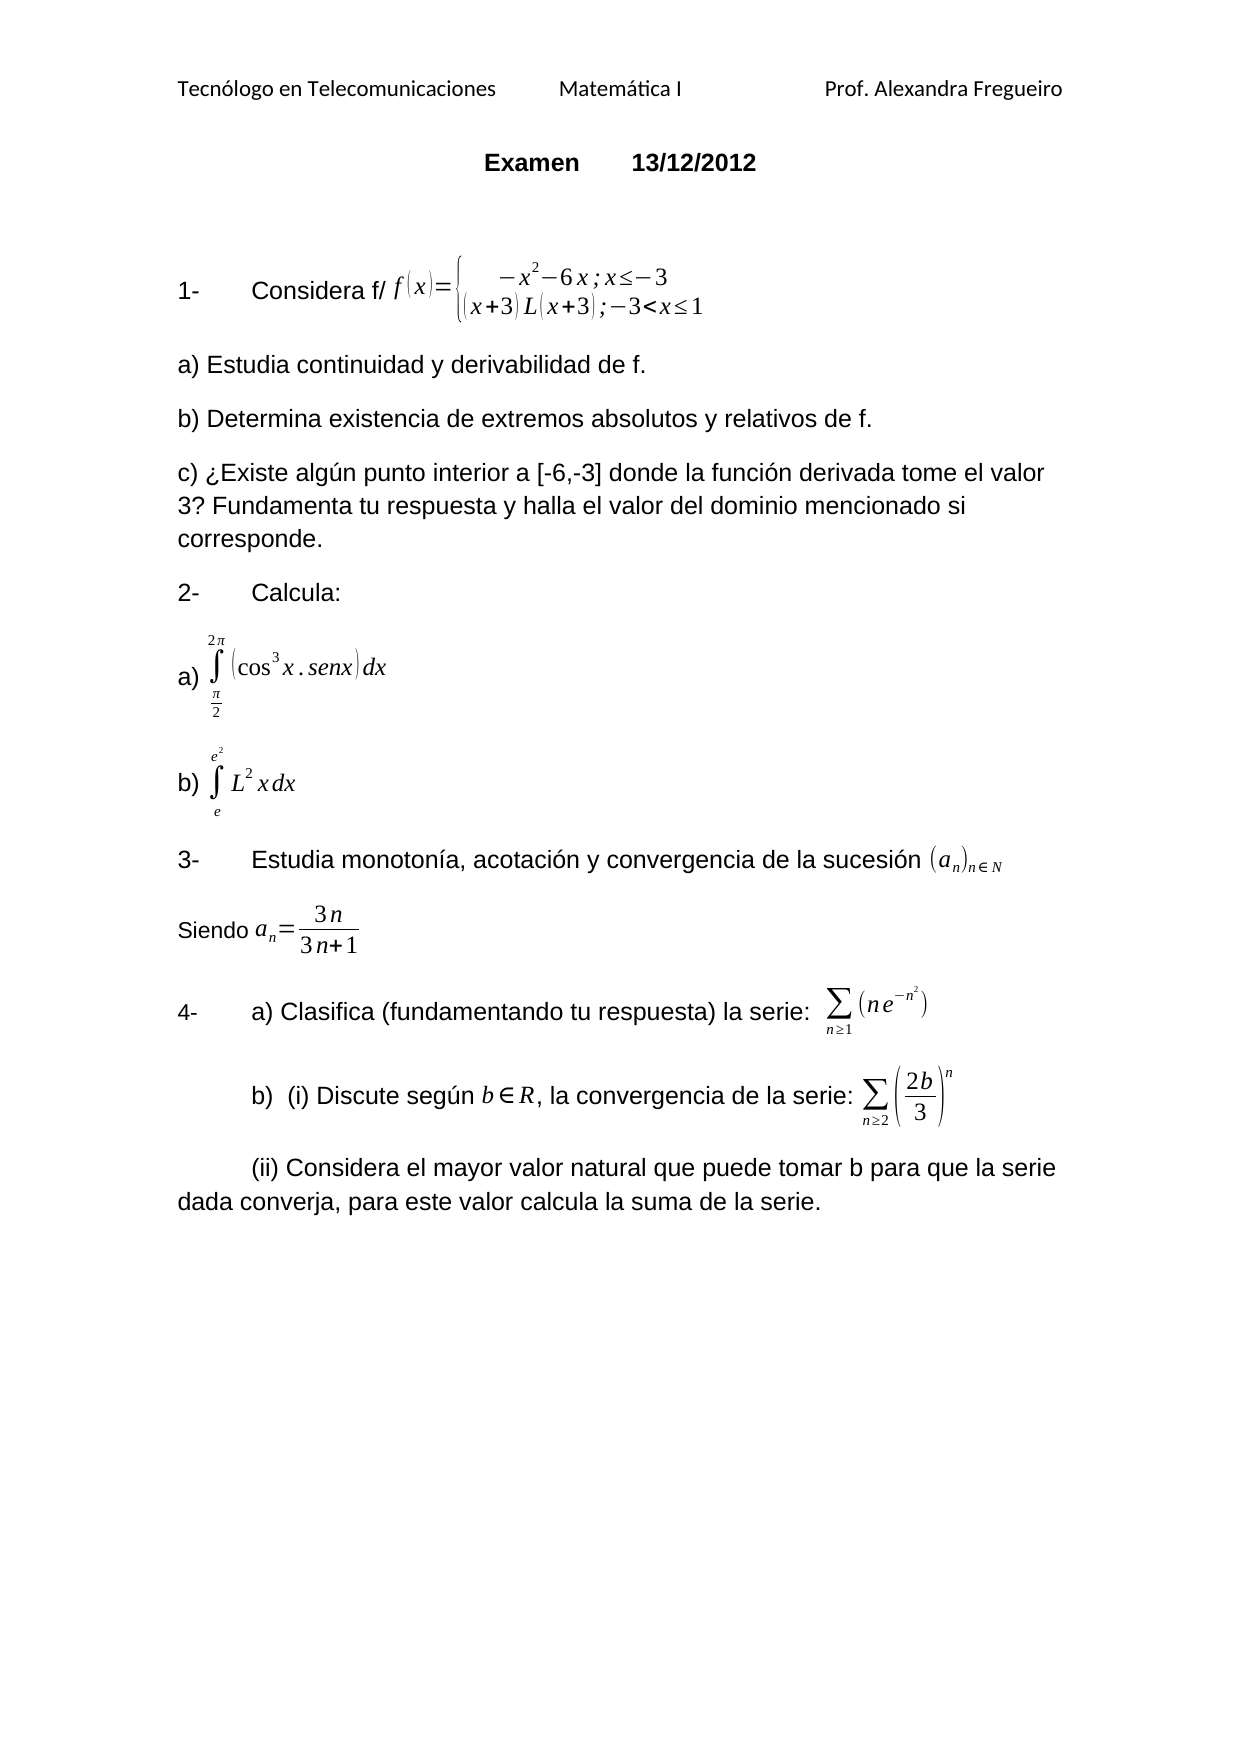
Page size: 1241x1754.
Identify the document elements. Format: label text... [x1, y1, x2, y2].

text c) ¿Existe algún punto interior a [-6,-3] donde la función derivada tome el valor 3? Fundamenta tu respuesta y halla el valor del dominio mencionado si corresponde. [177, 458, 1063, 552]
text Siendo [177, 901, 1063, 960]
text b) Determina existencia de extremos absolutos y relativos de f. [177, 404, 1063, 432]
text a) Estudia continuidad y derivabilidad de f. [177, 350, 1063, 379]
text b) [177, 746, 1063, 819]
text 2- Calcula: [177, 577, 1063, 606]
text 4- a) Clasifica (fundamentando tu respuesta) la serie: [177, 984, 1063, 1038]
text a) [177, 631, 1063, 721]
text Examen 13/12/2012 [177, 148, 1063, 176]
text b) (i) Discute según , la convergencia de la serie: [177, 1063, 1063, 1128]
text 3- Estudia monotonía, acotación y convergencia de la sucesión [177, 844, 1063, 876]
text 1- Considera f/ [177, 255, 1063, 325]
text (ii) Considera el mayor valor natural que puede tomar b para que la serie dada converja, para este valor calcula la suma de la serie. [177, 1153, 1063, 1215]
